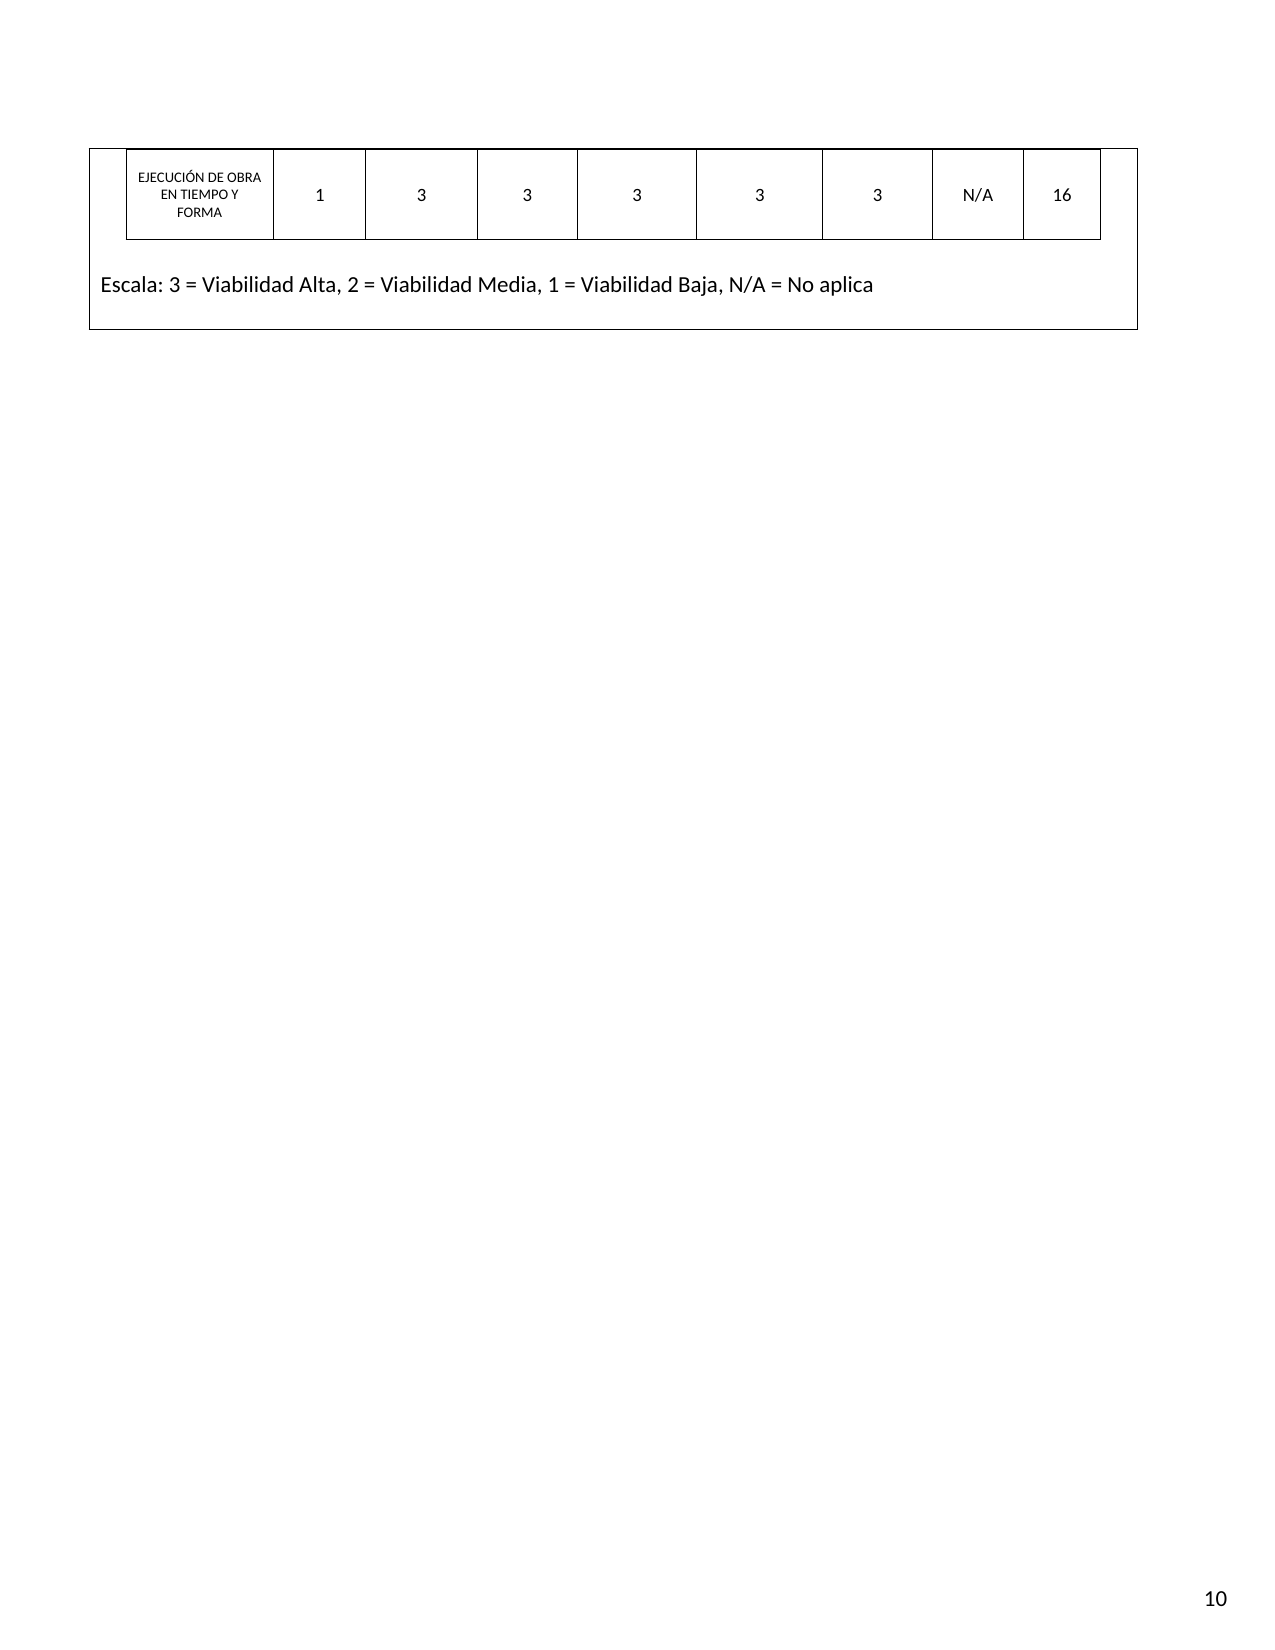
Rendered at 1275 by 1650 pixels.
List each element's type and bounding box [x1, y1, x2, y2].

table_header [90, 149, 1137, 329]
